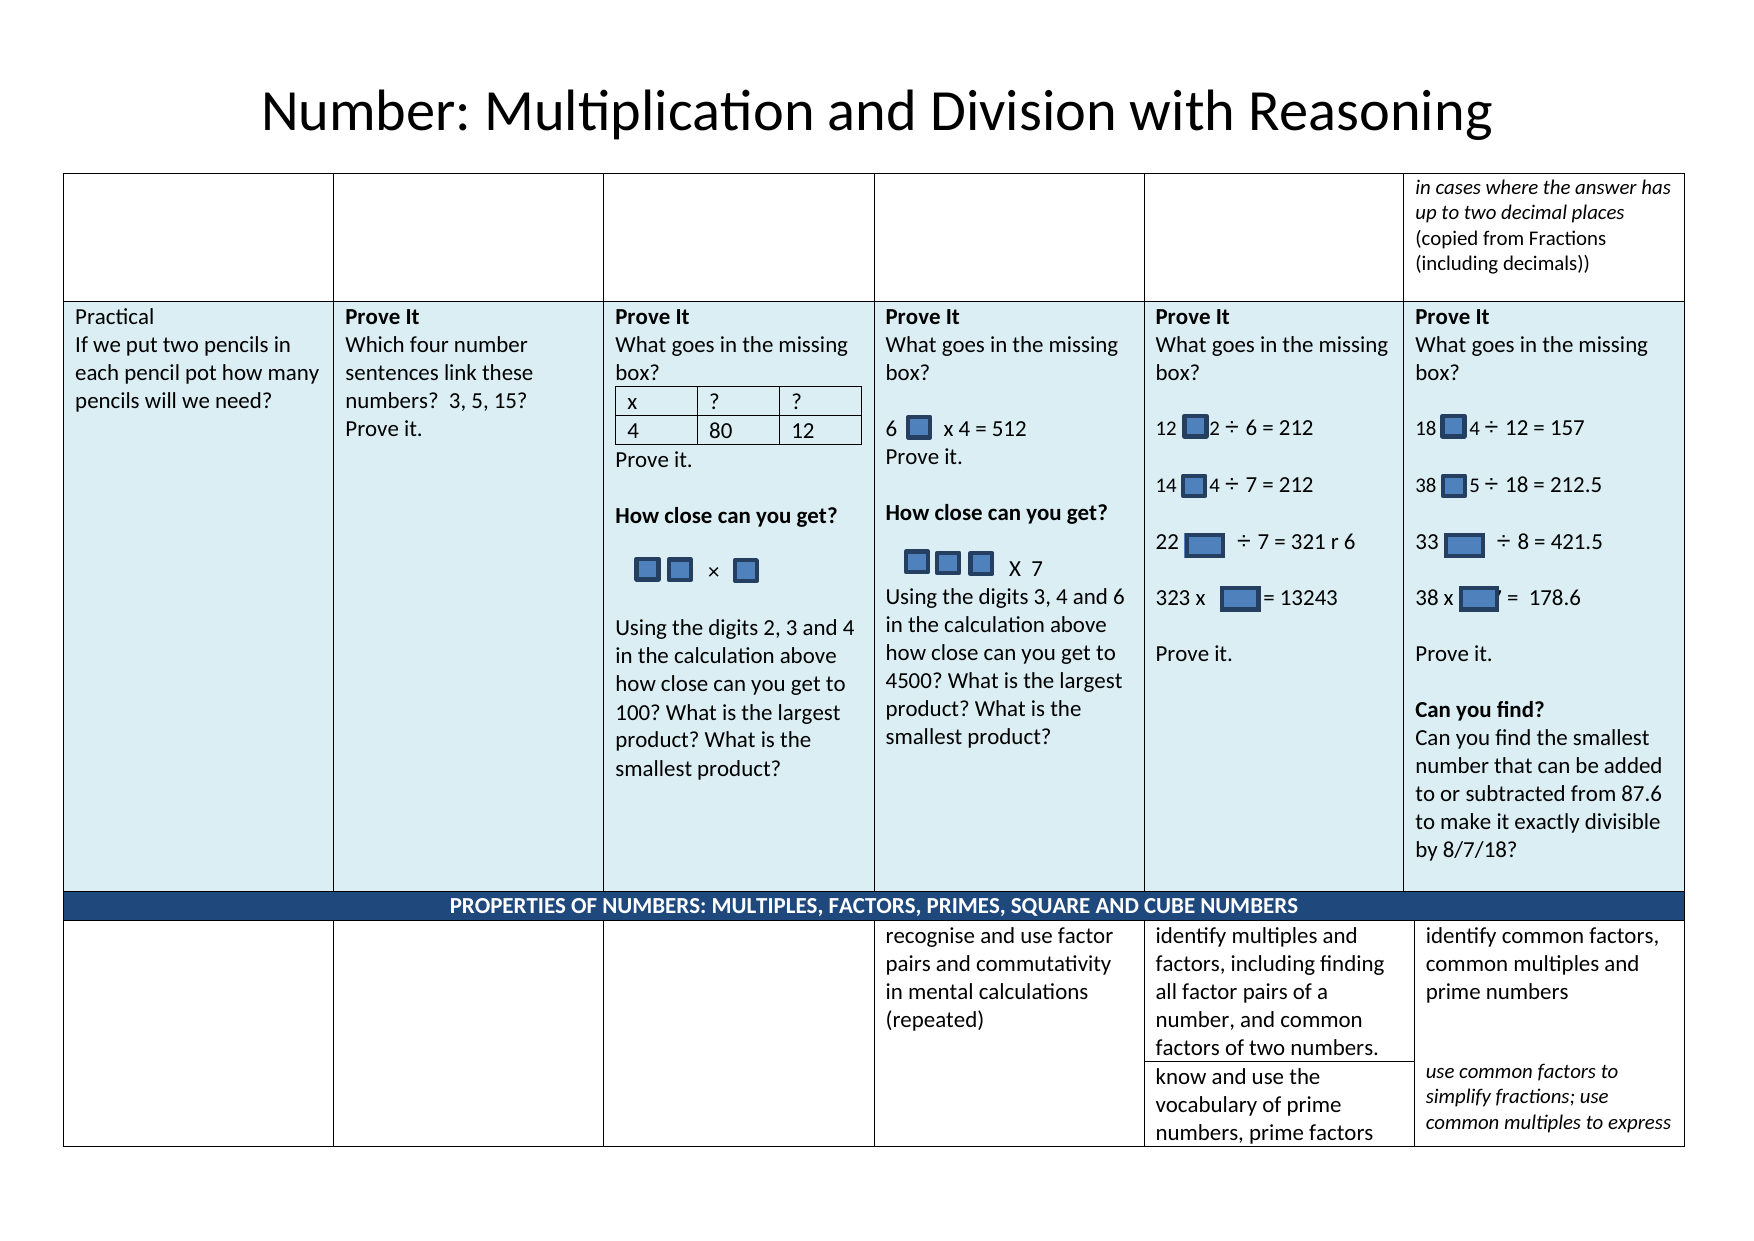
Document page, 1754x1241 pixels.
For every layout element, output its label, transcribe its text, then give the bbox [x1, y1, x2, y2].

table_cell [1145, 174, 1403, 301]
table_cell [64, 921, 333, 1146]
table_cell Prove It What goes in the missing box? Prove it. How close can you get? × Using the digits 2, 3 and 4 in the calculation above how close can you get to 100? What is the largest product? What is the smallest product? [604, 302, 874, 891]
table_cell recognise and use factor pairs and commutativity in mental calculations (repeated) [875, 921, 1144, 1146]
table_cell Prove It What goes in the missing box? 18 4 ÷ 12 = 157 38 5 ÷ 18 = 212.5 33 2 ÷ 8 = 421.5 38 x .7 = 178.6 Prove it. Can you find? Can you find the smallest number that can be added to or subtracted from 87.6 to make it exactly divisible by 8/7/18? [1404, 302, 1684, 891]
table_cell identify common factors, common multiples and prime numbers use common factors to simplify fractions; use common multiples to express fractions in the same denomination (copied from Fractions) [1415, 921, 1684, 1146]
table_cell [1404, 174, 1684, 301]
table_cell [64, 174, 333, 301]
table_cell [875, 174, 1144, 301]
table_cell Practical If we put two pencils in each pencil pot how many pencils will we need? [64, 302, 333, 891]
table_cell [334, 921, 603, 1146]
table_cell [334, 174, 603, 301]
table_cell [604, 921, 874, 1146]
table_cell Prove It What goes in the missing box? 12 2 ÷ 6 = 212 14 4 ÷ 7 = 212 22 3 ÷ 7 = 321 r 6 323 x 1 = 13243 Prove it. [1145, 302, 1403, 891]
table_cell [604, 174, 874, 301]
table_cell Prove It Which four number sentences link these numbers? 3, 5, 15? Prove it. [334, 302, 603, 891]
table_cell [1145, 1062, 1414, 1146]
table_cell PROPERTIES OF NUMBERS: MULTIPLES, FACTORS, PRIMES, SQUARE AND CUBE NUMBERS [64, 892, 1684, 920]
table_cell identify multiples and factors, including finding all factor pairs of a number, and common factors of two numbers. [1145, 921, 1414, 1061]
table_cell Prove It What goes in the missing box? 6 x 4 = 512 Prove it. How close can you get? X 7 Using the digits 3, 4 and 6 in the calculation above how close can you get to 4500? What is the largest product? What is the smallest product? [875, 302, 1144, 891]
